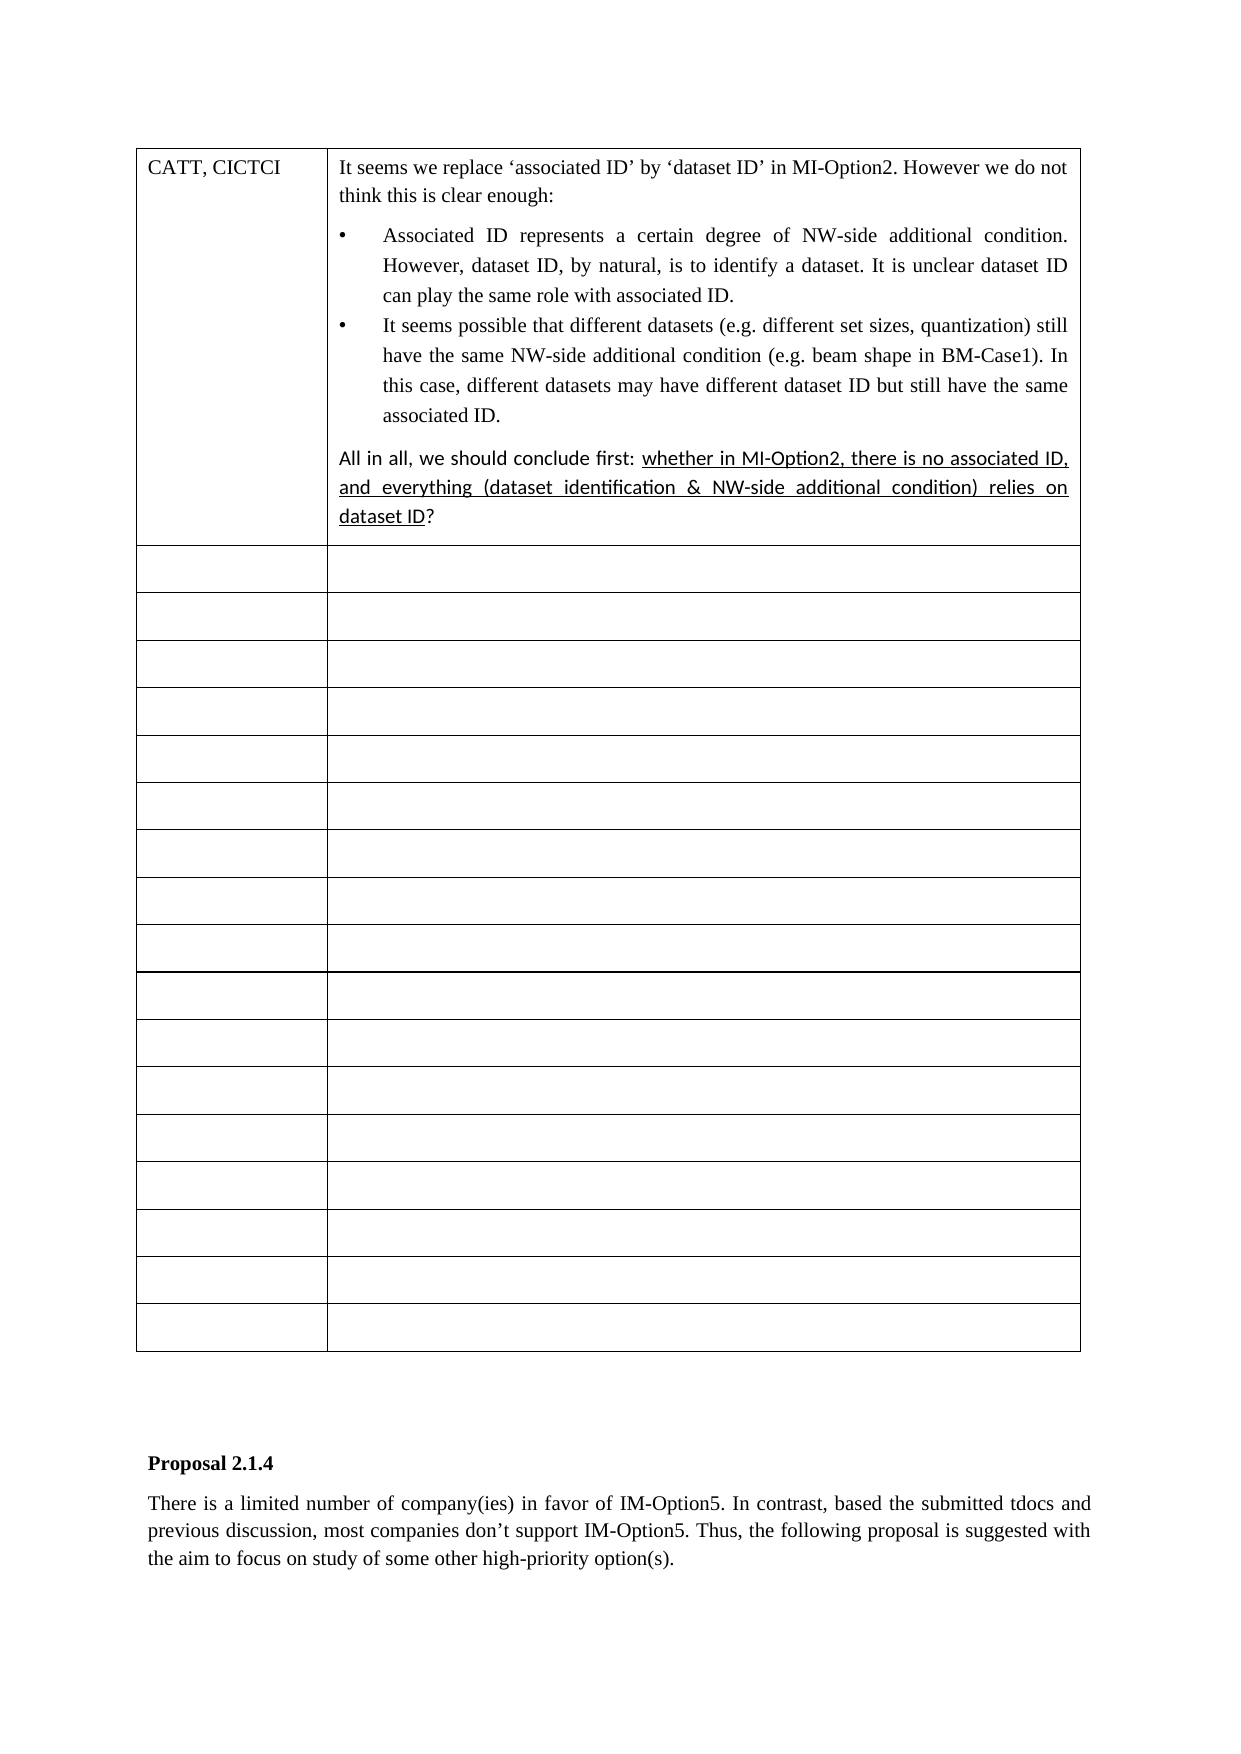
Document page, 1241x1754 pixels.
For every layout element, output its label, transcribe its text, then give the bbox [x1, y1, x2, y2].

table_cell [137, 593, 327, 640]
subtitle Proposal 2.1.4 [148, 1451, 1093, 1475]
table_cell [328, 1067, 1080, 1114]
table_cell [328, 973, 1080, 1019]
table_cell [328, 925, 1080, 971]
table_cell [137, 1067, 327, 1114]
text There is a limited number of company(ies) in favor of IM-Option5. In contrast, based the submitted tdocs and previous discussion, most companies don’t support IM-Option5. Thus, the following proposal is suggested with the aim to focus on study of some other high-priority option(s). [148, 1491, 1093, 1570]
table_cell [328, 1020, 1080, 1066]
table_cell [328, 783, 1080, 829]
table_cell [137, 1257, 327, 1303]
table_cell [328, 593, 1080, 640]
table_cell CATT, CICTCI [137, 149, 327, 545]
table_cell [137, 546, 327, 592]
table_cell [137, 1304, 327, 1351]
table_cell It seems we replace ‘associated ID’ by ‘dataset ID’ in MI-Option2. However we do not think this is clear enough: Associated ID represents a certain degree of NW-side additional condition. However, dataset ID, by natural, is to identify a dataset. It is unclear dataset ID can play the same role with associated ID. It seems possible that different datasets (e.g. different set sizes, quantization) still have the same NW-side additional condition (e.g. beam shape in BM-Case1). In this case, different datasets may have different dataset ID but still have the same associated ID. All in all, we should conclude first: whether in MI-Option2, there is no associated ID, and everything (dataset identification & NW-side additional condition) relies on dataset ID? [328, 149, 1080, 545]
table_cell [328, 878, 1080, 924]
table_cell [328, 1304, 1080, 1351]
table_cell [137, 783, 327, 829]
table_cell [137, 688, 327, 734]
table_cell [328, 688, 1080, 734]
table_cell [137, 830, 327, 877]
table_cell [328, 830, 1080, 877]
table_cell [137, 1210, 327, 1256]
table_cell [137, 925, 327, 971]
table_cell [137, 1020, 327, 1066]
table_cell [328, 1210, 1080, 1256]
table_cell [328, 641, 1080, 687]
table_cell [328, 1162, 1080, 1208]
table_cell [328, 1257, 1080, 1303]
table_cell [328, 1115, 1080, 1161]
table_cell [137, 878, 327, 924]
table_cell [137, 1115, 327, 1161]
table_cell [328, 546, 1080, 592]
table_cell [137, 1162, 327, 1208]
table_cell [137, 736, 327, 782]
table_cell [137, 973, 327, 1019]
table_cell [328, 736, 1080, 782]
table_cell [137, 641, 327, 687]
